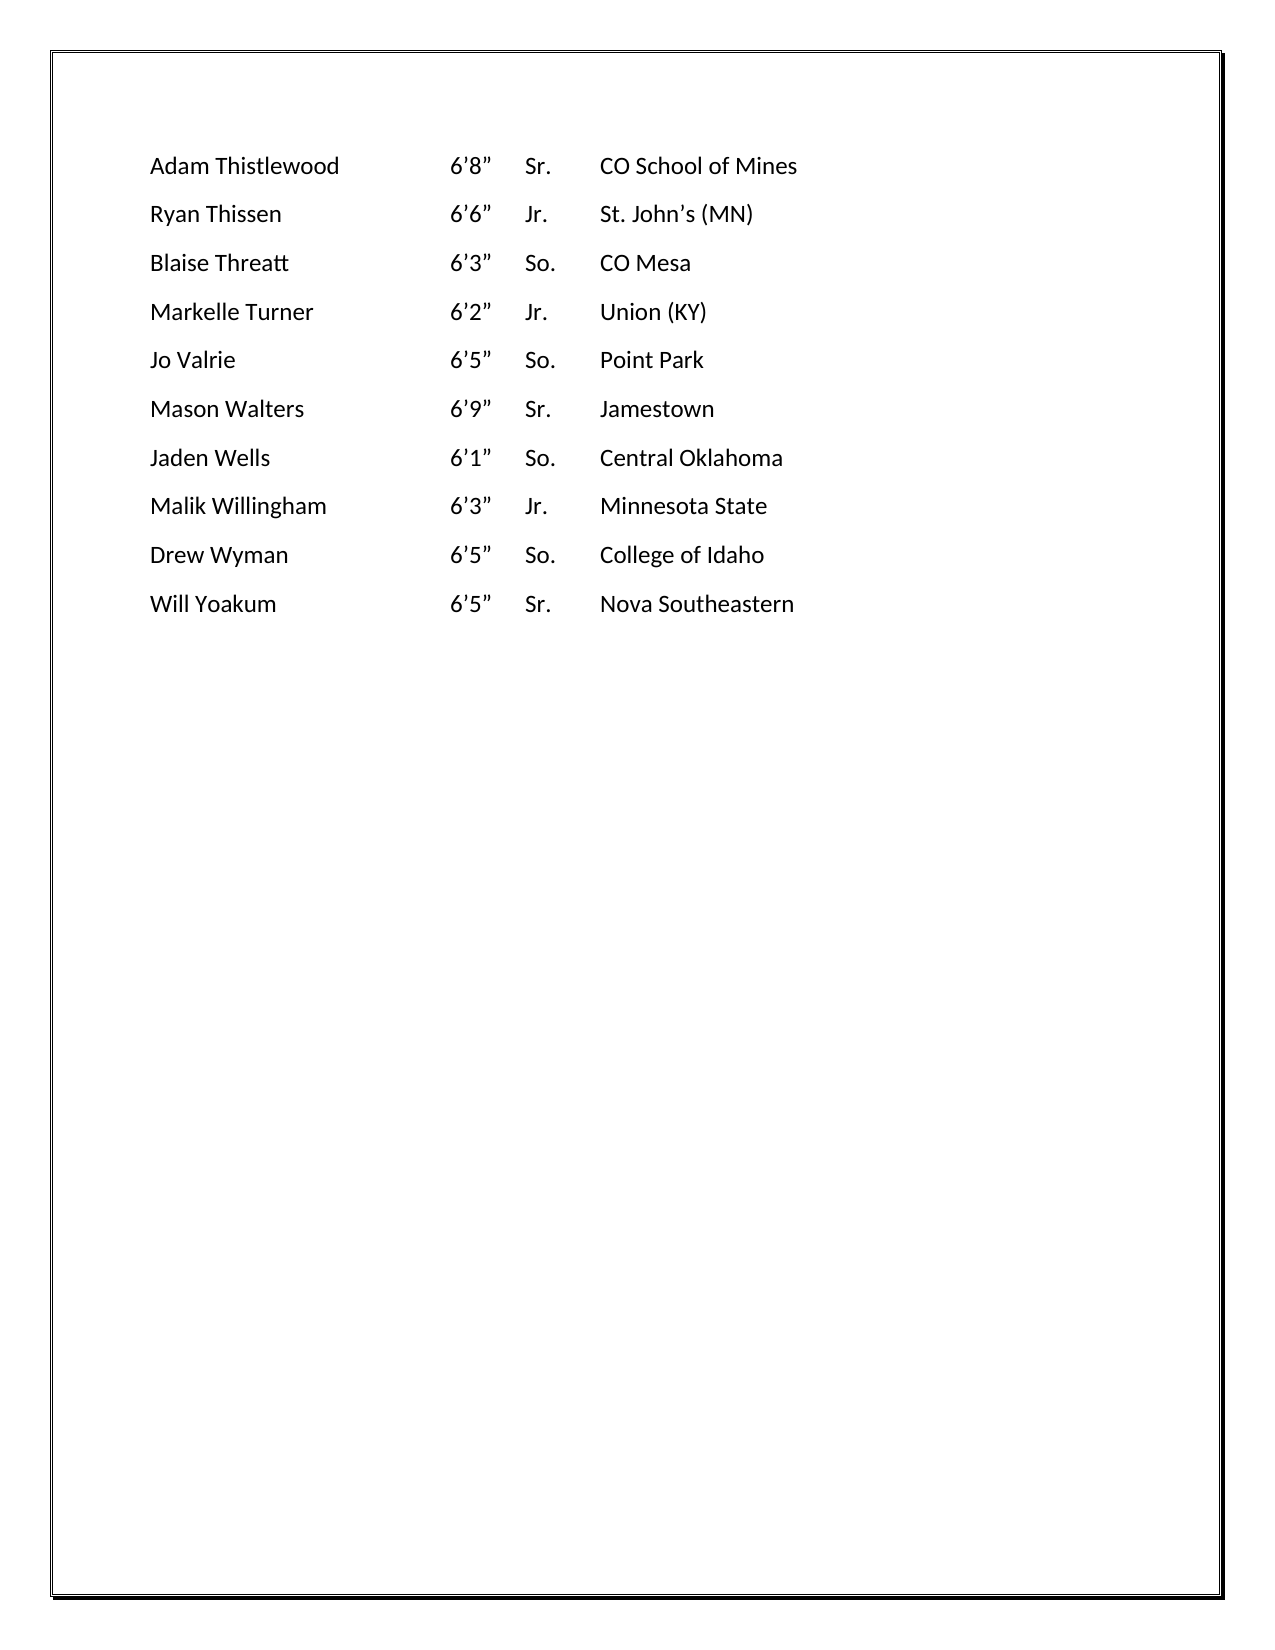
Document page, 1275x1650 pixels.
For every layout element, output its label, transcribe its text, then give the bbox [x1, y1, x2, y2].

text Blaise Threatt 6’3” So. CO Mesa [150, 247, 1122, 278]
text Malik Willingham 6’3” Jr. Minnesota State [150, 491, 1122, 521]
text Drew Wyman 6’5” So. College of Idaho [150, 539, 1122, 570]
text Jo Valrie 6’5” So. Point Park [150, 344, 1122, 375]
text Markelle Turner 6’2” Jr. Union (KY) [150, 296, 1122, 326]
text Ryan Thissen 6’6” Jr. St. John’s (MN) [150, 199, 1122, 229]
text Jaden Wells 6’1” So. Central Oklahoma [150, 442, 1122, 472]
text Adam Thistlewood 6’8” Sr. CO School of Mines [150, 150, 1122, 181]
text Will Yoakum 6’5” Sr. Nova Southeastern [150, 588, 1122, 618]
text Mason Walters 6’9” Sr. Jamestown [150, 393, 1122, 424]
